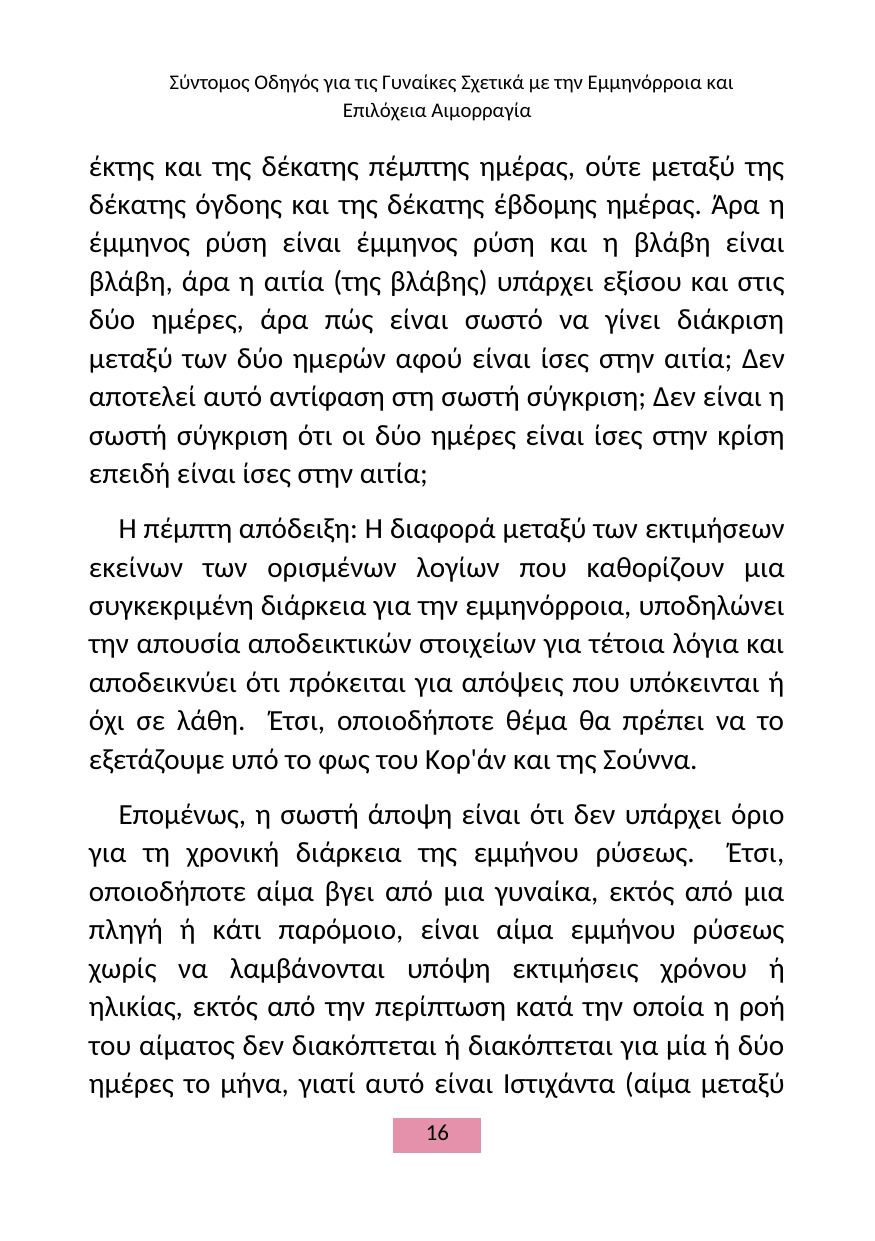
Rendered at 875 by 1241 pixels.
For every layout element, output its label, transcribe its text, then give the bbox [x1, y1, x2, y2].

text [89, 796, 785, 1101]
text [89, 148, 785, 491]
text Η πέμπτη απόδειξη: Η διαφορά μεταξύ των εκτιμήσεων εκείνων των ορισμένων λογίων που καθορίζουν μια συγκεκριμένη διάρκεια για την εμμηνόρροια, υποδηλώνει την απουσία αποδεικτικών στοιχείων για τέτοια λόγια και αποδεικνύει ότι πρόκειται για απόψεις που υπόκεινται ή όχι σε λάθη. Έτσι, οποιοδήποτε θέμα θα πρέπει να το εξετάζουμε υπό το φως του Κορ'άν και της Σούννα. [89, 510, 785, 777]
